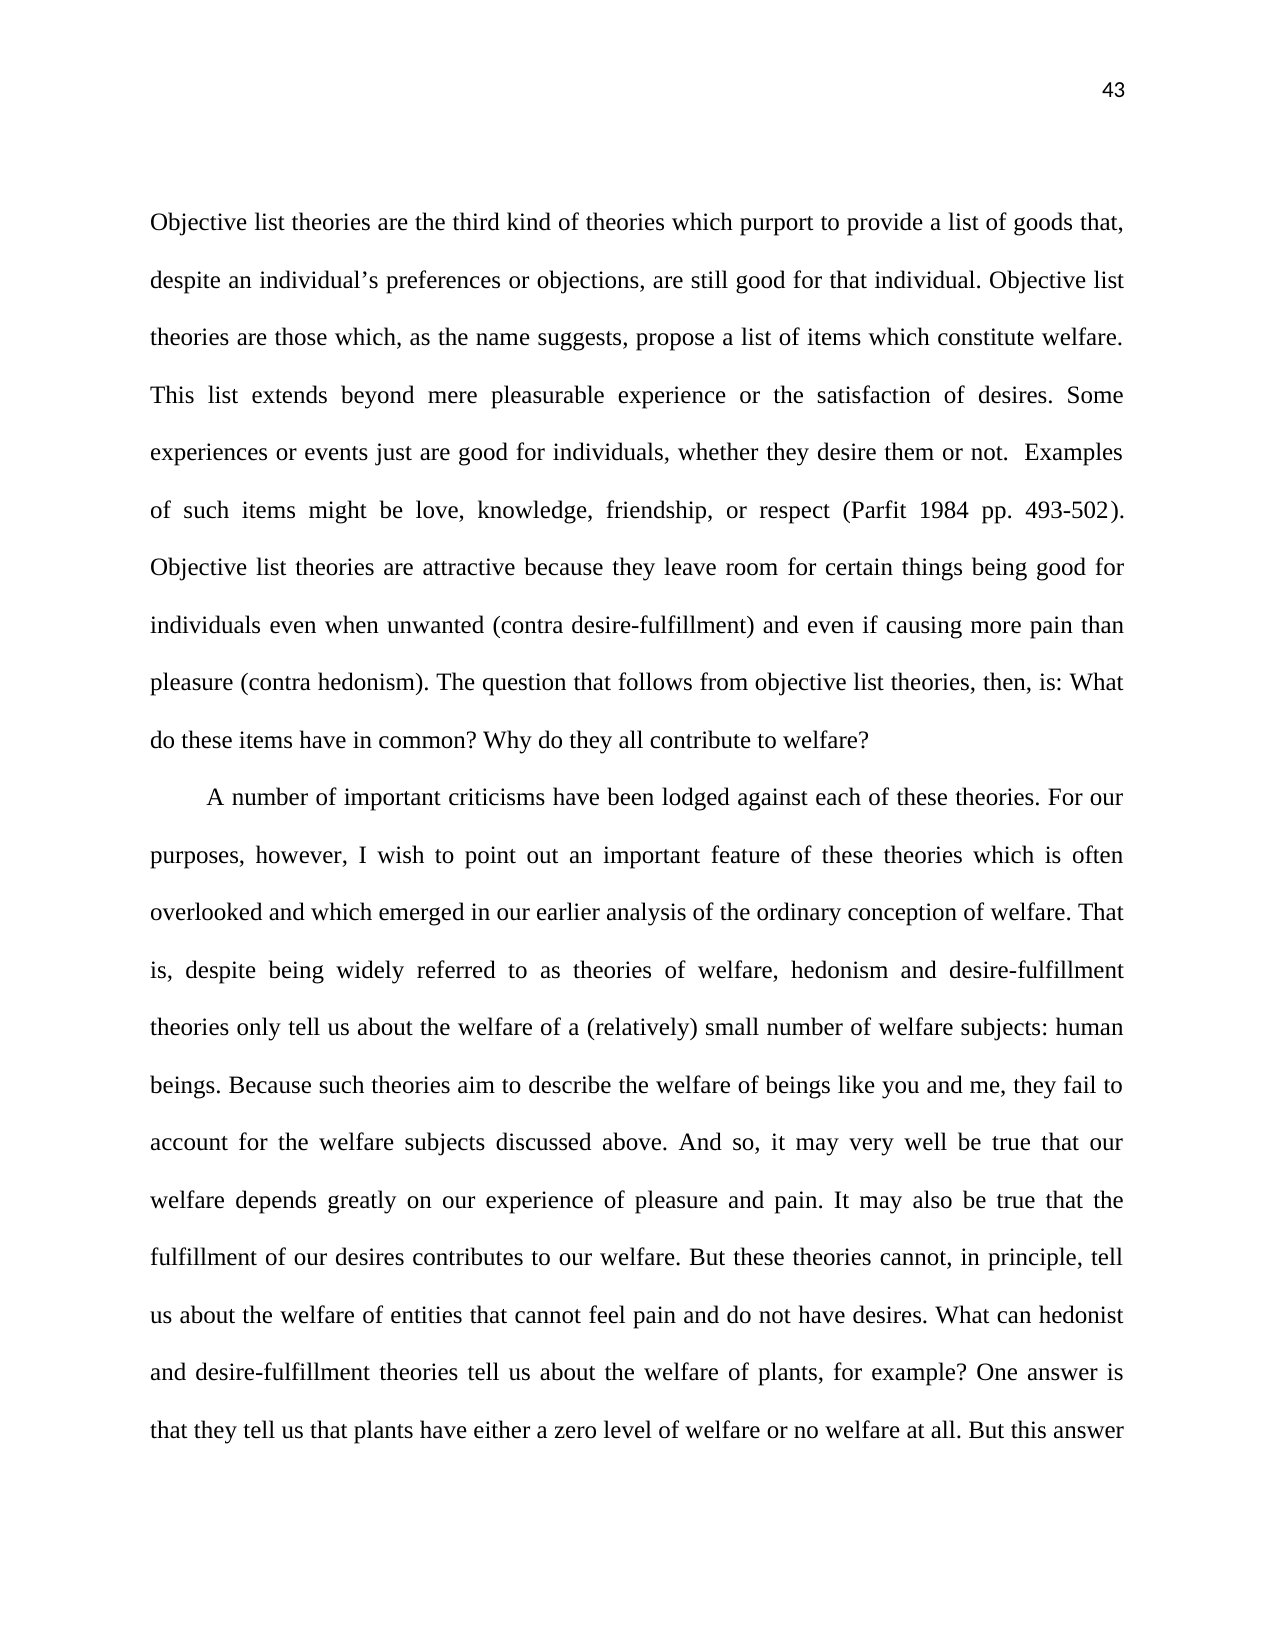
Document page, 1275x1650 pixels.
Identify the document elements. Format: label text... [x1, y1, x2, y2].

text Objective list theories are the third kind of theories which purport to provide a list of goods that, despite an individual’s preferences or objections, are still good for that individual. Objective list theories are those which, as the name suggests, propose a list of items which constitute welfare. This list extends beyond mere pleasurable experience or the satisfaction of desires. Some experiences or events just are good for individuals, whether they desire them or not. Examples of such items might be love, knowledge, friendship, or respect (Parfit 1984 pp. 493-502). Objective list theories are attractive because they leave room for certain things being good for individuals even when unwanted (contra desire-fulfillment) and even if causing more pain than pleasure (contra hedonism). The question that follows from objective list theories, then, is: What do these items have in common? Why do they all contribute to welfare? [150, 207, 1125, 754]
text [150, 782, 1125, 1444]
